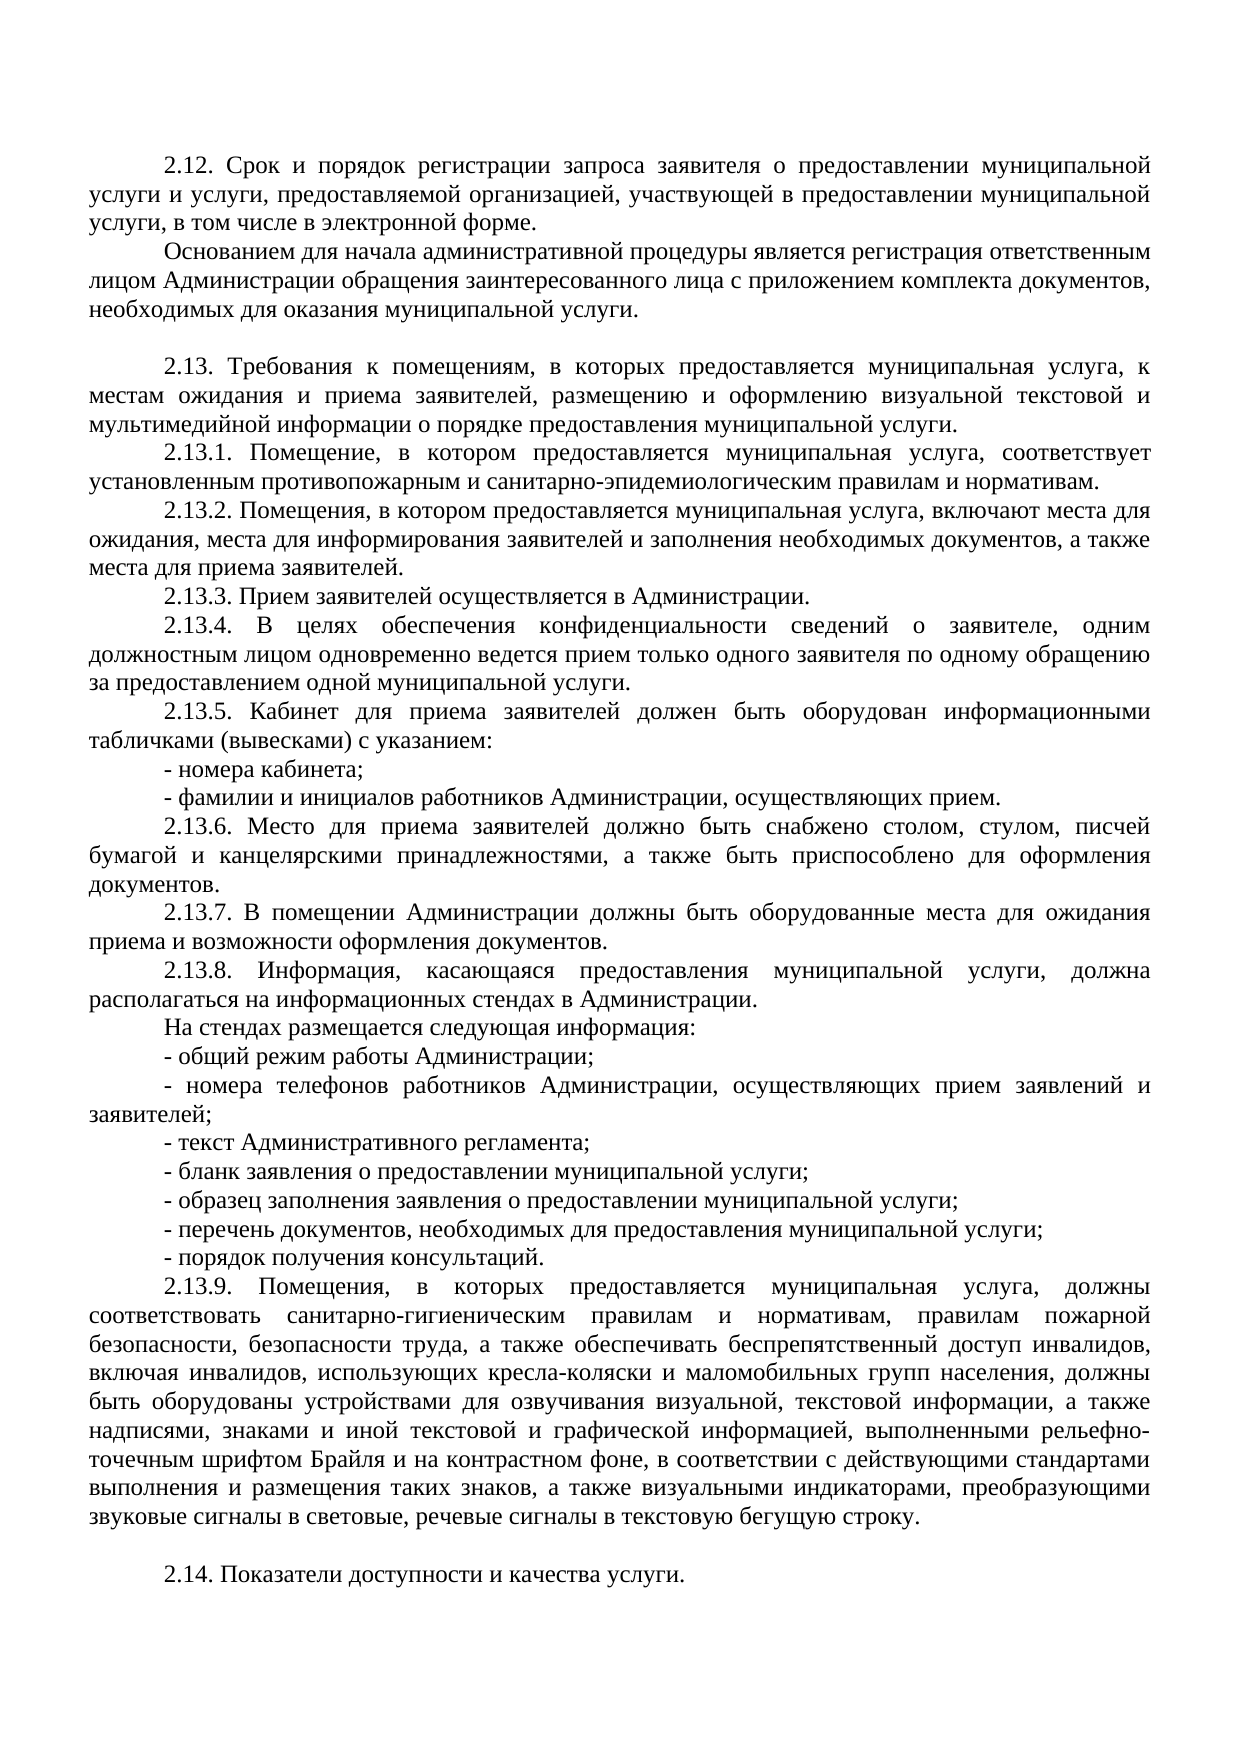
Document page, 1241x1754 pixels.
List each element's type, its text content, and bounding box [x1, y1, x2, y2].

text 2.13.5. Кабинет для приема заявителей должен быть оборудован информационными табличками (вывесками) с указанием: [88, 696, 1152, 754]
text - номера кабинета; [88, 754, 1152, 782]
text 2.13.4. В целях обеспечения конфиденциальности сведений о заявителе, одним должностным лицом одновременно ведется прием только одного заявителя по одному обращению за предоставлением одной муниципальной услуги. [88, 610, 1152, 696]
text 2.13.6. Место для приема заявителей должно быть снабжено столом, стулом, писчей бумагой и канцелярскими принадлежностями, а также быть приспособлено для оформления документов. [88, 811, 1152, 897]
text 2.12. Срок и порядок регистрации запроса заявителя о предоставлении муниципальной услуги и услуги, предоставляемой организацией, участвующей в предоставлении муниципальной услуги, в том числе в электронной форме. [88, 150, 1152, 236]
text 2.13.9. Помещения, в которых предоставляется муниципальная услуга, должны соответствовать санитарно-гигиеническим правилам и нормативам, правилам пожарной безопасности, безопасности труда, а также обеспечивать беспрепятственный доступ инвалидов, включая инвалидов, использующих кресла-коляски и маломобильных групп населения, должны быть оборудованы устройствами для озвучивания визуальной, текстовой информации, а также надписями, знаками и иной текстовой и графической информацией, выполненными рельефно-точечным шрифтом Брайля и на контрастном фоне, в соответствии с действующими стандартами выполнения и размещения таких знаков, а также визуальными индикаторами, преобразующими звуковые сигналы в световые, речевые сигналы в текстовую бегущую строку. [88, 1271, 1152, 1530]
text На стендах размещается следующая информация: [88, 1012, 1152, 1041]
text Основанием для начала административной процедуры является регистрация ответственным лицом Администрации обращения заинтересованного лица с приложением комплекта документов, необходимых для оказания муниципальной услуги. [88, 236, 1152, 322]
text - перечень документов, необходимых для предоставления муниципальной услуги; [88, 1214, 1152, 1242]
text - номера телефонов работников Администрации, осуществляющих прием заявлений и заявителей; [88, 1070, 1152, 1127]
text - фамилии и инициалов работников Администрации, осуществляющих прием. [88, 782, 1152, 811]
text 2.13.3. Прием заявителей осуществляется в Администрации. [88, 581, 1152, 610]
text - порядок получения консультаций. [88, 1242, 1152, 1271]
text 2.13.2. Помещения, в котором предоставляется муниципальная услуга, включают места для ожидания, места для информирования заявителей и заполнения необходимых документов, а также места для приема заявителей. [88, 495, 1152, 581]
text - образец заполнения заявления о предоставлении муниципальной услуги; [88, 1185, 1152, 1214]
text - общий режим работы Администрации; [88, 1041, 1152, 1070]
text 2.13.1. Помещение, в котором предоставляется муниципальная услуга, соответствует установленным противопожарным и санитарно-эпидемиологическим правилам и нормативам. [88, 437, 1152, 495]
text 2.13.8. Информация, касающаяся предоставления муниципальной услуги, должна располагаться на информационных стендах в Администрации. [88, 955, 1152, 1012]
text - текст Административного регламента; [88, 1127, 1152, 1156]
text 2.13. Требования к помещениям, в которых предоставляется муниципальная услуга, к местам ожидания и приема заявителей, размещению и оформлению визуальной текстовой и мультимедийной информации о порядке предоставления муниципальной услуги. [88, 351, 1152, 437]
text 2.13.7. В помещении Администрации должны быть оборудованные места для ожидания приема и возможности оформления документов. [88, 897, 1152, 955]
text - бланк заявления о предоставлении муниципальной услуги; [88, 1156, 1152, 1185]
text 2.14. Показатели доступности и качества услуги. [88, 1559, 1152, 1587]
